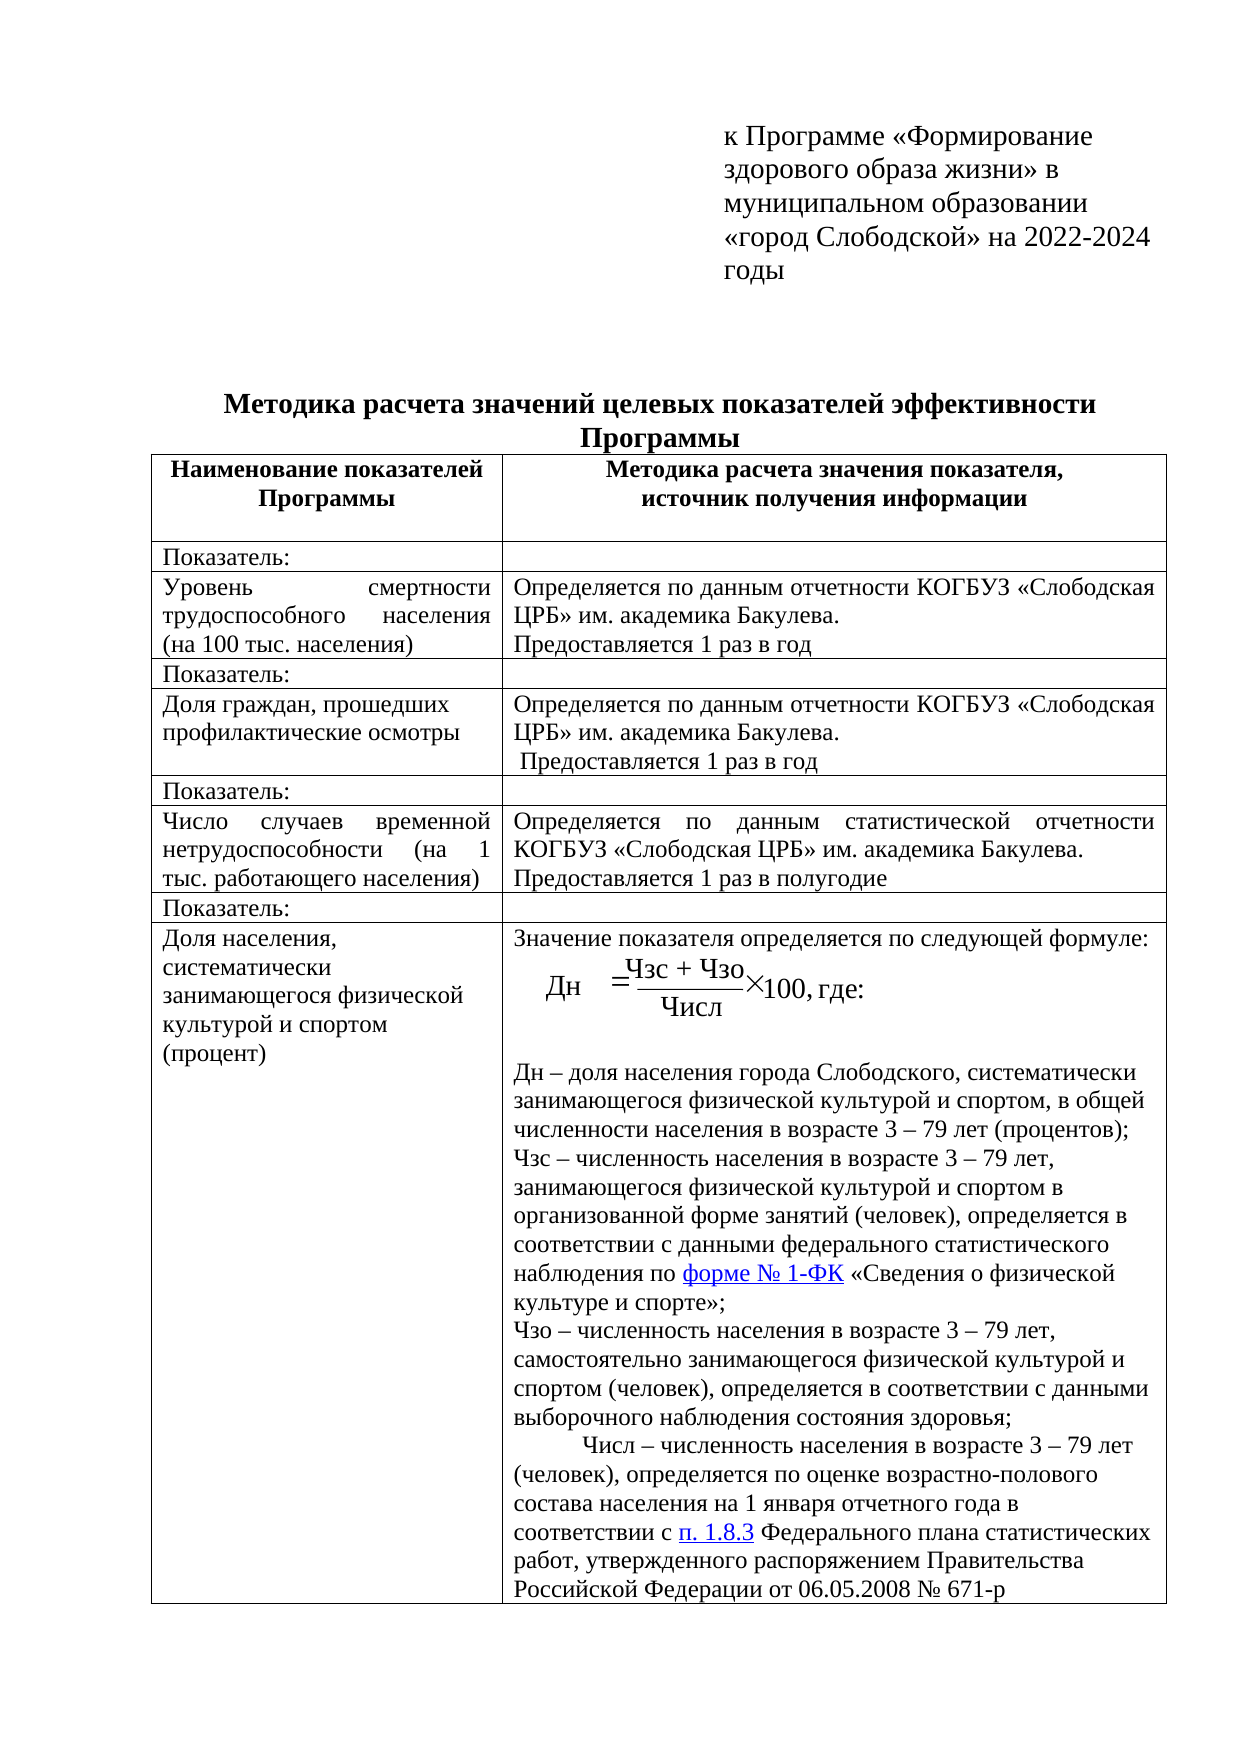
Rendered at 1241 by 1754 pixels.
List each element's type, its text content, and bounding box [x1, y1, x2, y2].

table_cell Показатель: [152, 542, 502, 571]
table_header Наименование показателей Программы [152, 455, 502, 541]
table_cell Показатель: [152, 659, 502, 688]
table_cell [503, 542, 1166, 571]
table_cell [152, 923, 502, 1603]
table_cell [503, 659, 1166, 688]
table_cell [503, 893, 1166, 922]
table_cell Показатель: [152, 893, 502, 922]
text к Программе «Формирование здорового образа жизни» в муниципальном образовании «город Слободской» на 2022-2024 годы [724, 118, 1157, 286]
text Методика расчета значений целевых показателей эффективности Программы [162, 386, 1157, 453]
table_cell [503, 776, 1166, 805]
table_cell Определяется по данным отчетности КОГБУЗ «Слободская ЦРБ» им. академика Бакулева. Предоставляется 1 раз в год [503, 689, 1166, 775]
table_cell Определяется по данным отчетности КОГБУЗ «Слободская ЦРБ» им. академика Бакулева. Предоставляется 1 раз в год [503, 572, 1166, 658]
table_cell Доля граждан, прошедших профилактические осмотры [152, 689, 502, 775]
table_cell Определяется по данным статистической отчетности КОГБУЗ «Слободская ЦРБ» им. академика Бакулева. Предоставляется 1 раз в полугодие [503, 806, 1166, 892]
table_header Методика расчета значения показателя, источник получения информации [503, 455, 1166, 541]
table_cell Число случаев временной нетрудоспособности (на 1 тыс. работающего населения) [152, 806, 502, 892]
table_cell Показатель: [152, 776, 502, 805]
table_cell Уровень смертности трудоспособного населения (на 100 тыс. населения) [152, 572, 502, 658]
